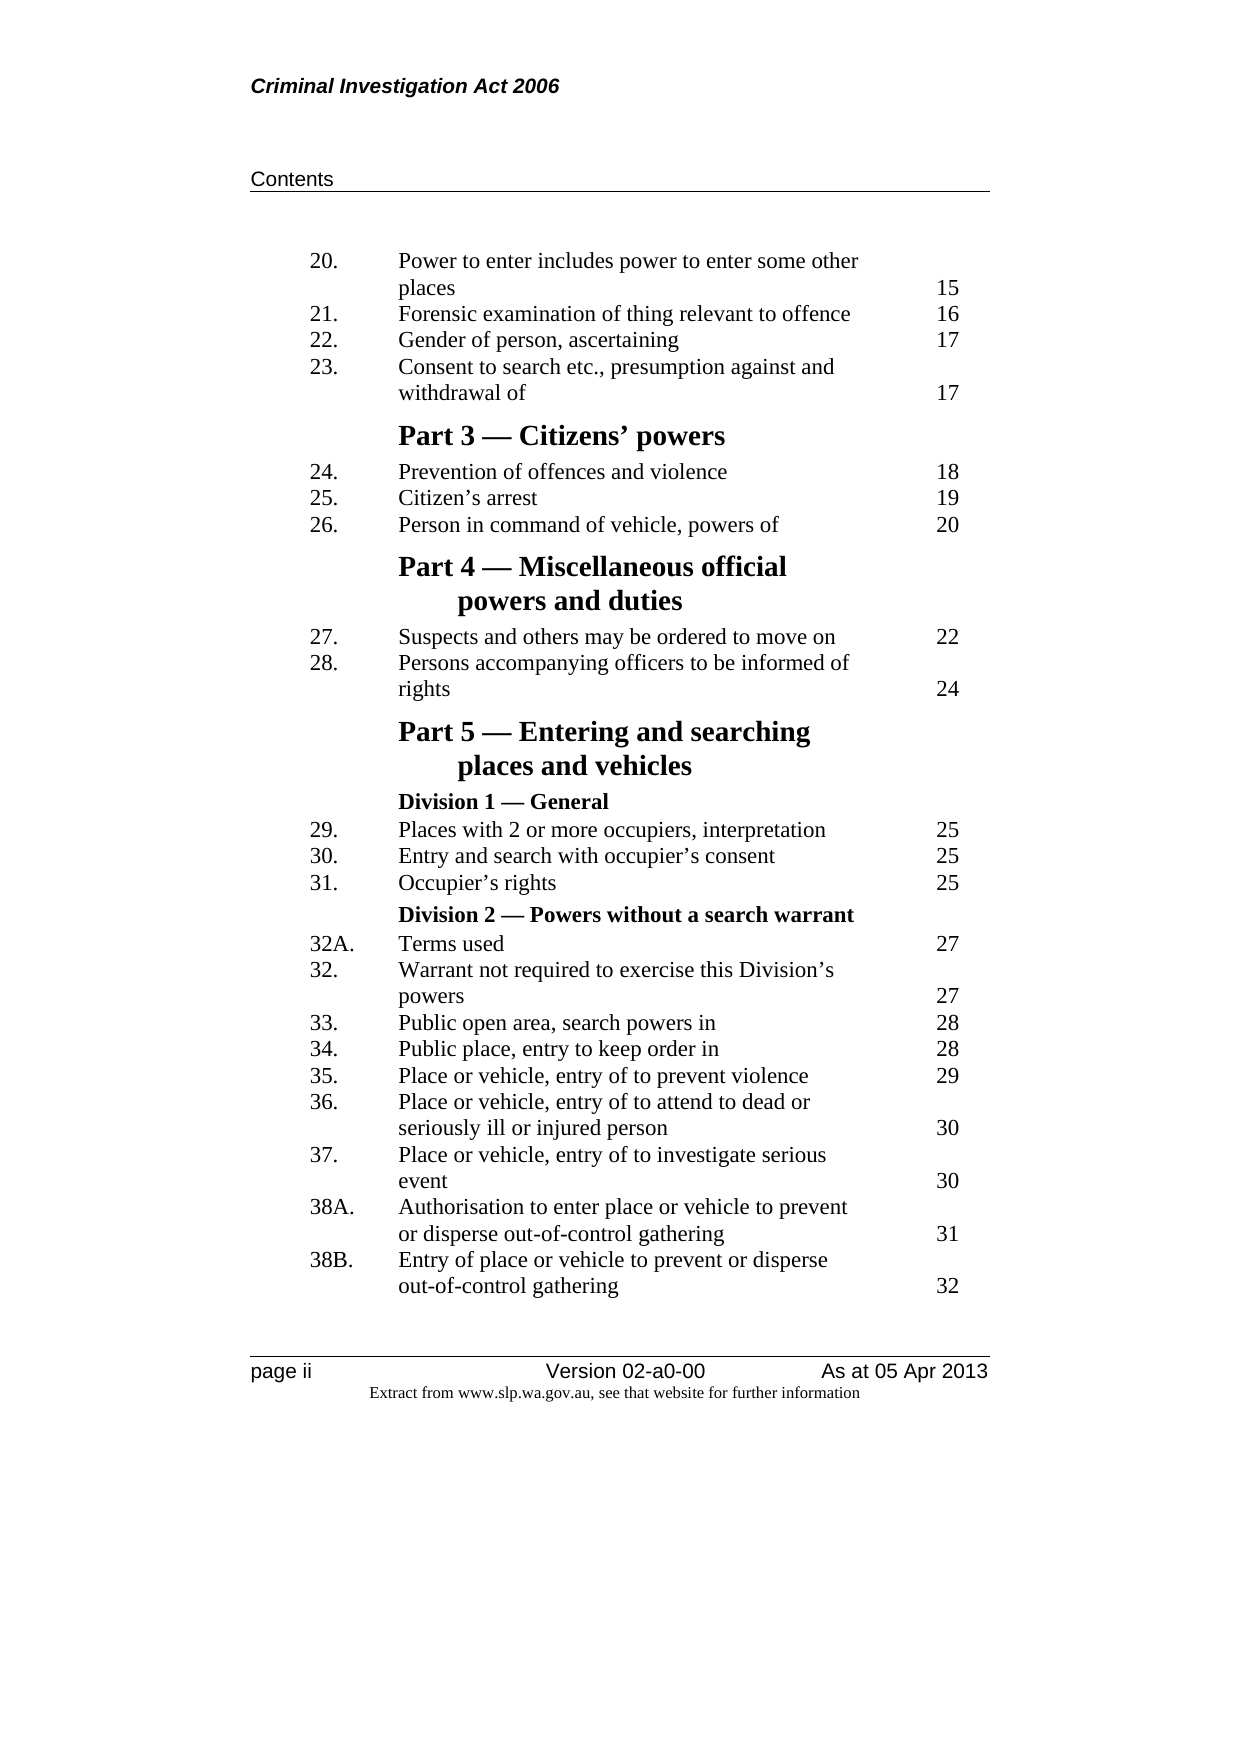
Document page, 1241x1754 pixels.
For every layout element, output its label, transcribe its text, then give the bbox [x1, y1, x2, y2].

text 24. Prevention of offences and violence 18 [309, 458, 872, 484]
text 37. Place or vehicle, entry of to investigate serious event 30 [309, 1141, 872, 1193]
text 20. Power to enter includes power to enter some other places 15 [309, 247, 872, 300]
text 36. Place or vehicle, entry of to attend to dead or seriously ill or injured person 30 [309, 1088, 872, 1141]
text 33. Public open area, search powers in 28 [309, 1009, 872, 1035]
text 35. Place or vehicle, entry of to prevent violence 29 [309, 1062, 872, 1088]
text 25. Citizen’s arrest 19 [309, 484, 872, 511]
text 30. Entry and search with occupier’s consent 25 [309, 842, 872, 869]
text 29. Places with 2 or more occupiers, interpretation 25 [309, 816, 872, 842]
text 21. Forensic examination of thing relevant to offence 16 [309, 300, 872, 327]
text 32A. Terms used 27 [309, 930, 872, 956]
text Division 2 — Powers without a search warrant [398, 901, 872, 928]
text 22. Gender of person, ascertaining 17 [309, 327, 872, 353]
text 38A. Authorisation to enter place or vehicle to prevent or disperse out-of-control gathering 31 [309, 1193, 872, 1246]
text 26. Person in command of vehicle, powers of 20 [309, 511, 872, 537]
text Part 3 — Citizens’ powers [398, 418, 872, 452]
text 23. Consent to search etc., presumption against and withdrawal of 17 [309, 353, 872, 406]
text Part 5 — Entering and searching places and vehicles [398, 714, 872, 781]
text 28. Persons accompanying officers to be informed of rights 24 [309, 649, 872, 702]
text Division 1 — General [398, 788, 872, 814]
text 34. Public place, entry to keep order in 28 [309, 1035, 872, 1062]
text 31. Occupier’s rights 25 [309, 869, 872, 895]
text 27. Suspects and others may be ordered to move on 22 [309, 623, 872, 649]
text 32. Warrant not required to exercise this Division’s powers 27 [309, 956, 872, 1009]
text 38B. Entry of place or vehicle to prevent or disperse out-of-control gathering 32 [309, 1246, 872, 1299]
text Part 4 — Miscellaneous official powers and duties [398, 549, 872, 617]
